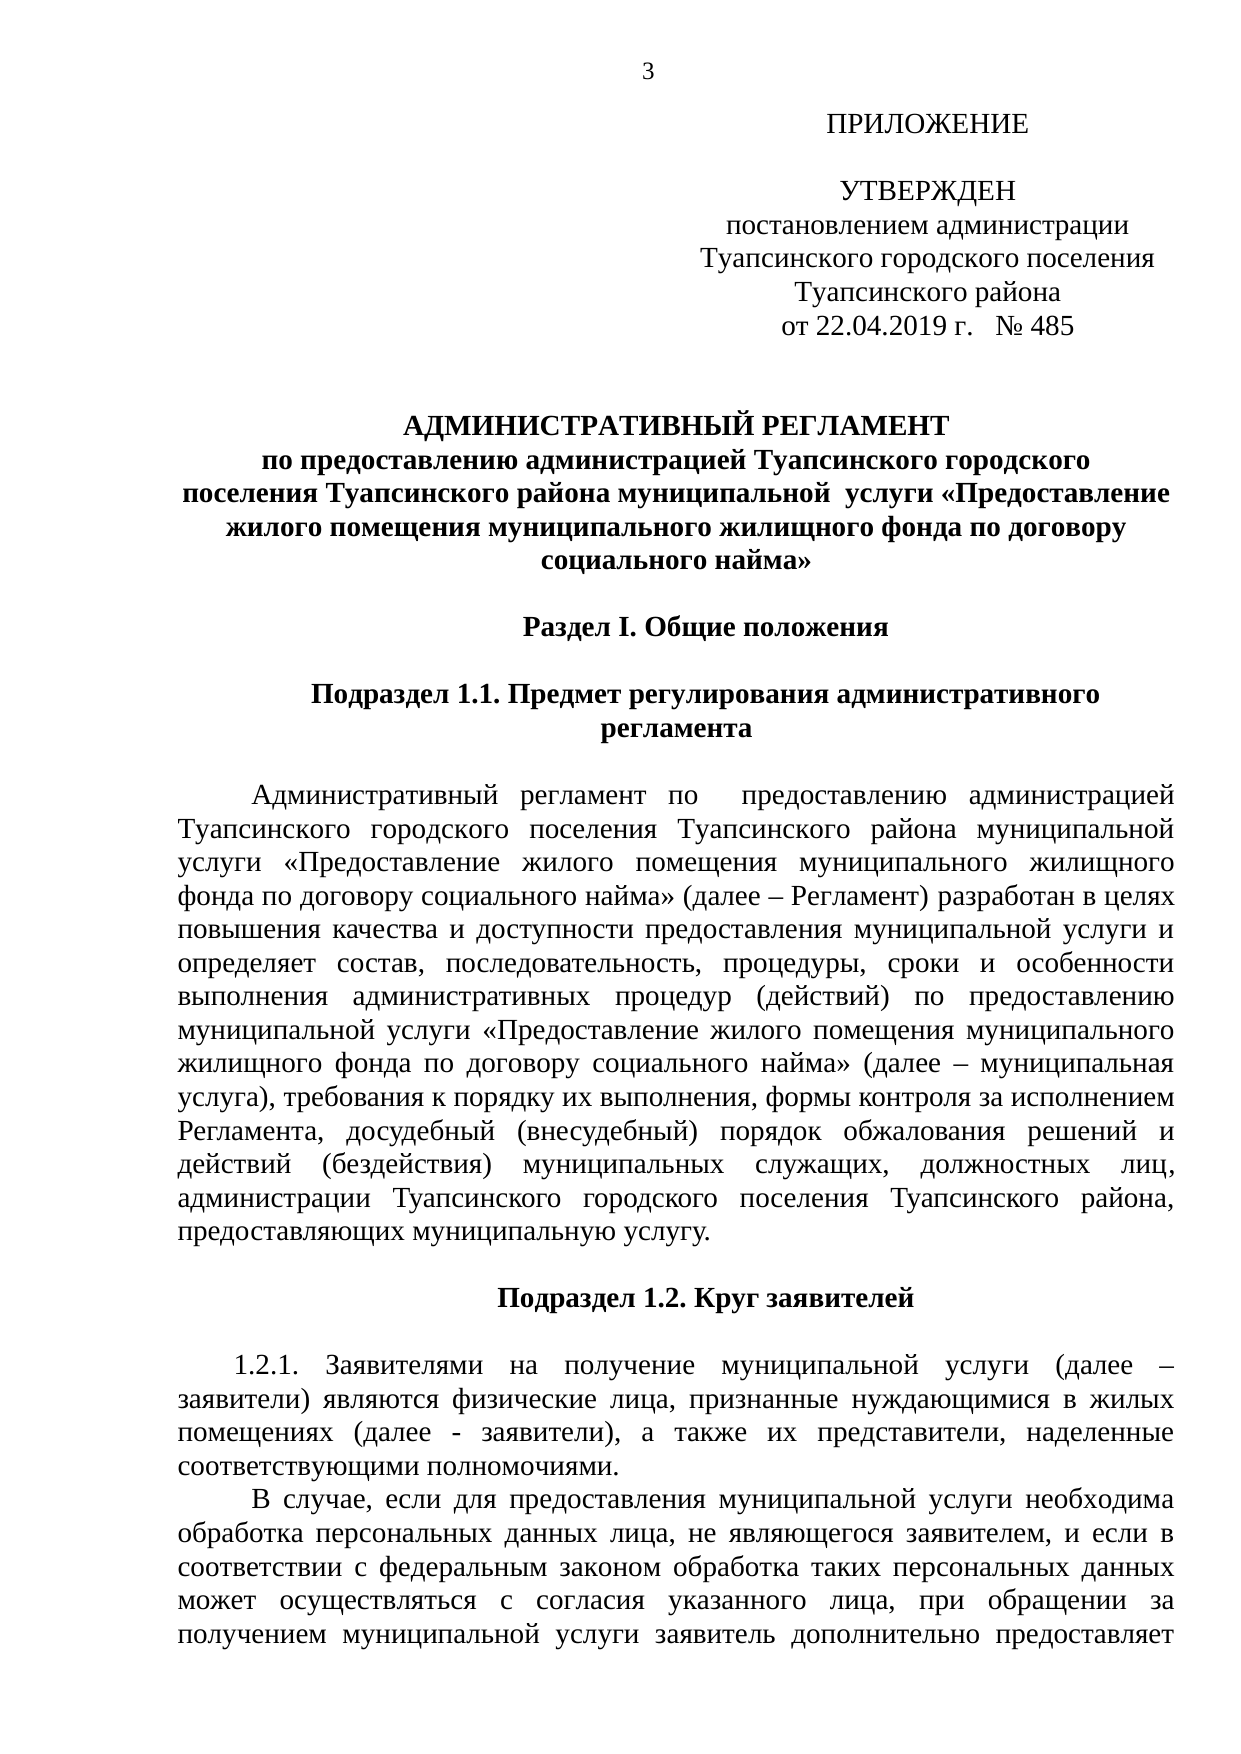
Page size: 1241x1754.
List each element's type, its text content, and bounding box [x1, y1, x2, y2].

text поселения Туапсинского района муниципальной услуги «Предоставление жилого помещения муниципального жилищного фонда по договору социального найма» [177, 475, 1175, 576]
subtitle УТВЕРЖДЕН [679, 173, 1175, 207]
text Подраздел 1.2. Круг заявителей [177, 1280, 1175, 1314]
subtitle Туапсинского городского поселения [679, 241, 1175, 274]
subtitle Туапсинского района [679, 274, 1175, 308]
text 1.2.1. Заявителями на получение муниципальной услуги (далее – заявители) являются физические лица, признанные нуждающимися в жилых помещениях (далее - заявители), а также их представители, наделенные соответствующими полномочиями. [177, 1347, 1175, 1482]
subtitle постановлением администрации [679, 207, 1175, 241]
text Раздел I. Общие положения [177, 609, 1175, 643]
text АДМИНИСТРАТИВНЫЙ РЕГЛАМЕНТ [177, 408, 1175, 442]
text от 22.04.2019 г. № 485 [679, 308, 1175, 341]
text Административный регламент по предоставлению администрацией Туапсинского городского поселения Туапсинского района муниципальной услуги «Предоставление жилого помещения муниципального жилищного фонда по договору социального найма» (далее – Регламент) разработан в целях повышения качества и доступности предоставления муниципальной услуги и определяет состав, последовательность, процедуры, сроки и особенности выполнения административных процедур (действий) по предоставлению муниципальной услуги «Предоставление жилого помещения муниципального жилищного фонда по договору социального найма» (далее – муниципальная услуга), требования к порядку их выполнения, формы контроля за исполнением Регламента, досудебный (внесудебный) порядок обжалования решений и действий (бездействия) муниципальных служащих, должностных лиц, администрации Туапсинского городского поселения Туапсинского района, предоставляющих муниципальную услугу. [177, 777, 1175, 1247]
text по предоставлению администрацией Туапсинского городского [177, 442, 1175, 475]
subtitle ПРИЛОЖЕНИЕ [679, 106, 1175, 140]
text Подраздел 1.1. Предмет регулирования административного регламента [177, 677, 1175, 744]
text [177, 1482, 1175, 1649]
